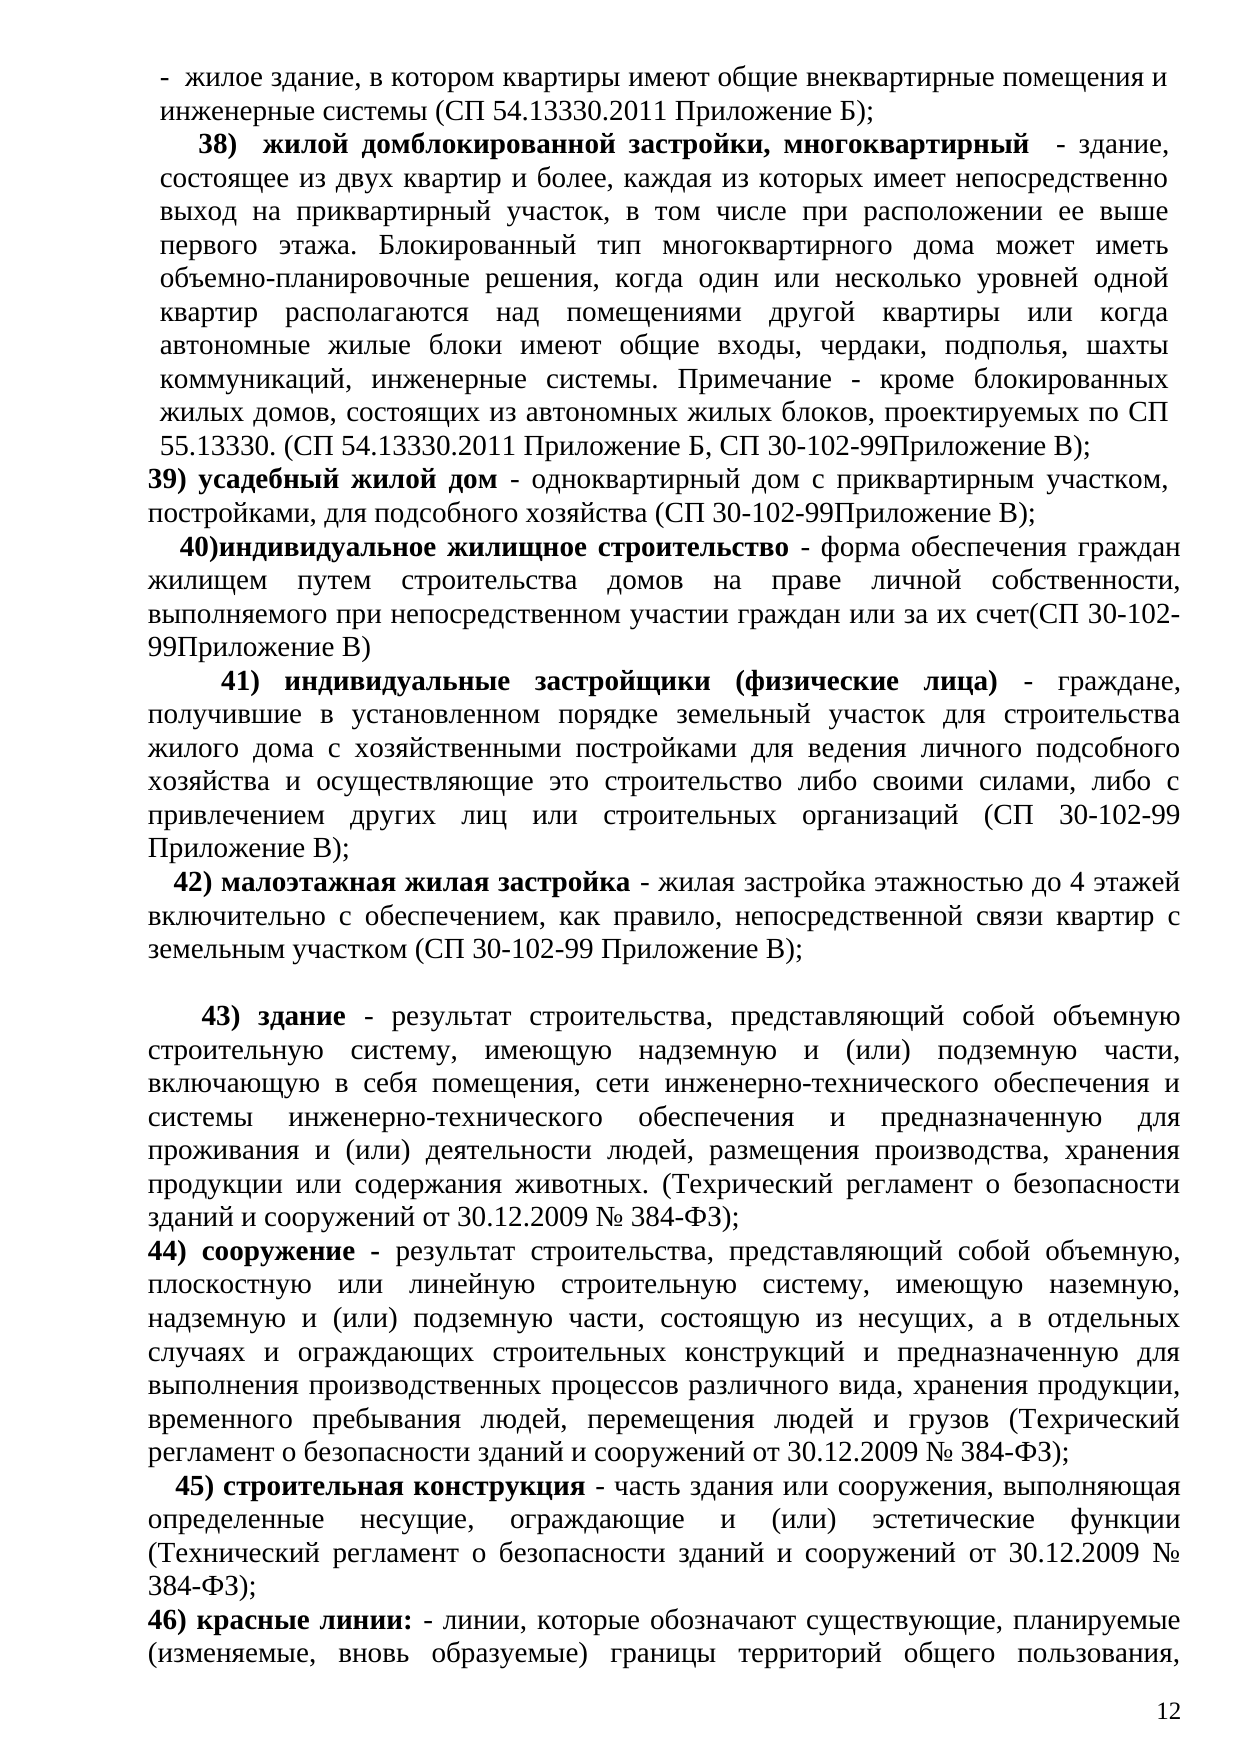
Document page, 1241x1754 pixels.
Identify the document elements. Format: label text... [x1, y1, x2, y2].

text 45) строительная конструкция - часть здания или сооружения, выполняющая определенные несущие, ограждающие и (или) эстетические функции (Технический регламент о безопасности зданий и сооружений от 30.12.2009 № 384-ФЗ); [148, 1468, 1181, 1602]
text 42) малоэтажная жилая застройка - жилая застройка этажностью до 4 этажей включительно с обеспечением, как правило, непосредственной связи квартир с земельным участком (СП 30-102-99 Приложение В); [148, 864, 1181, 965]
text 39) усадебный жилой дом - одноквартирный дом с приквартирным участком, постройками, для подсобного хозяйства (СП 30-102-99Приложение В); [148, 462, 1169, 529]
text 41) индивидуальные застройщики (физические лица) - граждане, получившие в установленном порядке земельный участок для строительства жилого дома с хозяйственными постройками для ведения личного подсобного хозяйства и осуществляющие это строительство либо своими силами, либо с привлечением других лиц или строительных организаций (СП 30-102-99 Приложение В); [148, 663, 1181, 864]
text 43) здание - результат строительства, представляющий собой объемную строительную систему, имеющую надземную и (или) подземную части, включающую в себя помещения, сети инженерно-технического обеспечения и системы инженерно-технического обеспечения и предназначенную для проживания и (или) деятельности людей, размещения производства, хранения продукции или содержания животных. (Техрический регламент о безопасности зданий и сооружений от 30.12.2009 № 384-ФЗ); [148, 998, 1181, 1233]
text - жилое здание, в котором квартиры имеют общие внеквартирные помещения и инженерные системы (СП 54.13330.2011 Приложение Б); [159, 59, 1169, 126]
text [148, 1602, 1181, 1669]
text 44) сооружение - результат строительства, представляющий собой объемную, плоскостную или линейную строительную систему, имеющую наземную, надземную и (или) подземную части, состоящую из несущих, а в отдельных случаях и ограждающих строительных конструкций и предназначенную для выполнения производственных процессов различного вида, хранения продукции, временного пребывания людей, перемещения людей и грузов (Техрический регламент о безопасности зданий и сооружений от 30.12.2009 № 384-ФЗ); [148, 1233, 1181, 1468]
text 40)индивидуальное жилищное строительство - форма обеспечения граждан жилищем путем строительства домов на праве личной собственности, выполняемого при непосредственном участии граждан или за их счет(СП 30-102-99Приложение В) [148, 529, 1181, 663]
text 38) жилой домблокированной застройки, многоквартирный - здание, состоящее из двух квартир и более, каждая из которых имеет непосредственно выход на приквартирный участок, в том числе при расположении ее выше первого этажа. Блокированный тип многоквартирного дома может иметь объемно-планировочные решения, когда один или несколько уровней одной квартир располагаются над помещениями другой квартиры или когда автономные жилые блоки имеют общие входы, чердаки, подполья, шахты коммуникаций, инженерные системы. Примечание - кроме блокированных жилых домов, состоящих из автономных жилых блоков, проектируемых по СП 55.13330. (СП 54.13330.2011 Приложение Б, СП 30-102-99Приложение В); [159, 126, 1169, 462]
